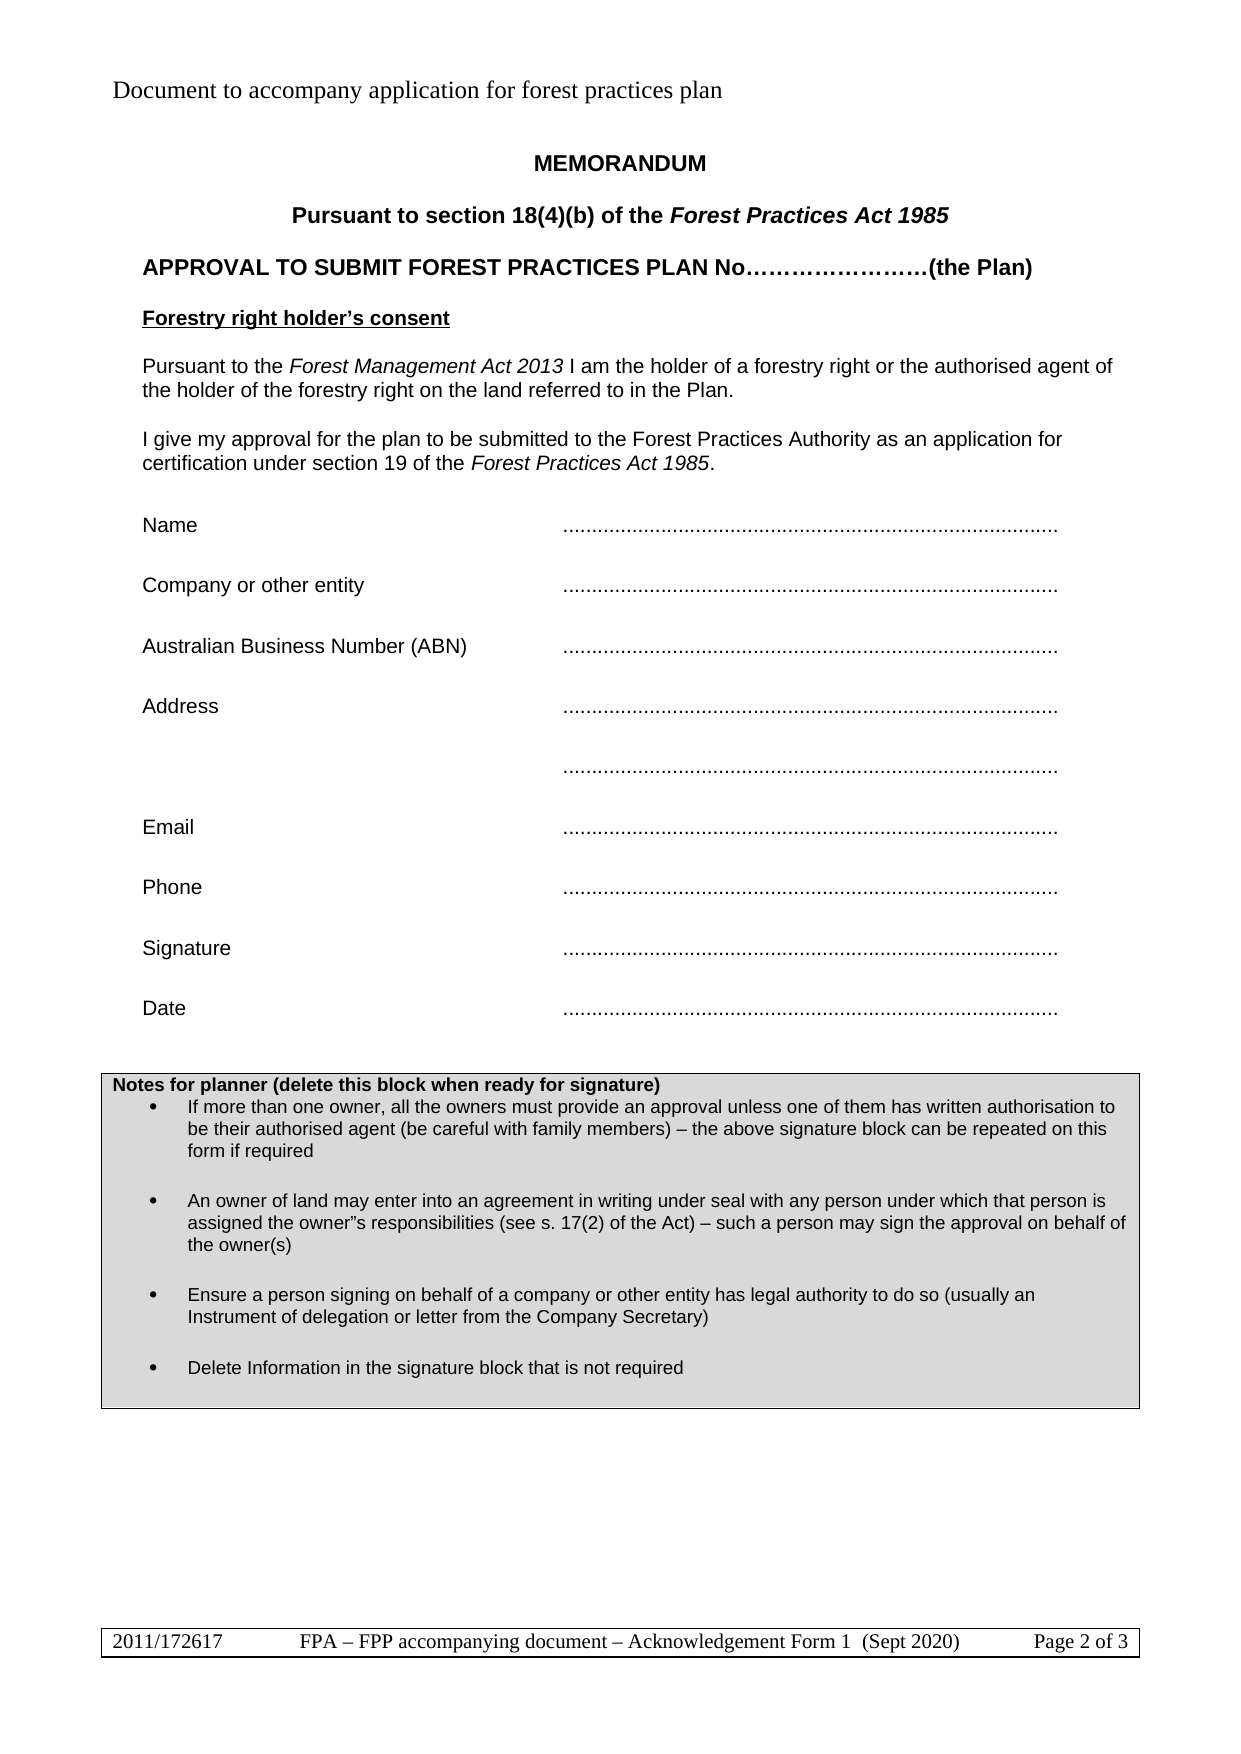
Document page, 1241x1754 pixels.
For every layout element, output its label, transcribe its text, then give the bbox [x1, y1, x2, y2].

subtitle Pursuant to section 18(4)(b) of the Forest Practices Act 1985 [112, 202, 1128, 228]
text Australian Business Number (ABN) ...................................................................................... [142, 633, 1128, 657]
table_cell Ensure a person signing on behalf of a company or other entity has legal authority to do so (usually an Instrument of delegation or letter from the Company Secretary) [102, 1284, 1139, 1357]
subtitle APPROVAL TO SUBMIT FOREST PRACTICES PLAN No……………………(the Plan) [142, 254, 1128, 280]
text Date ...................................................................................... [142, 996, 1128, 1020]
text Address ...................................................................................... [142, 694, 1128, 718]
text Name ...................................................................................... [142, 513, 1128, 537]
table_cell An owner of land may enter into an agreement in writing under seal with any person under which that person is assigned the owner”s responsibilities (see s. 17(2) of the Act) – such a person may sign the approval on behalf of the owner(s) [102, 1190, 1139, 1284]
text ...................................................................................... [142, 754, 1128, 778]
text I give my approval for the plan to be submitted to the Forest Practices Authority as an application for certification under section 19 of the Forest Practices Act 1985. [142, 427, 1128, 475]
table_cell If more than one owner, all the owners must provide an approval unless one of them has written authorisation to be their authorised agent (be careful with family members) – the above signature block can be repeated on this form if required [102, 1096, 1139, 1190]
table_header Notes for planner (delete this block when ready for signature) [102, 1074, 1139, 1096]
text Pursuant to the Forest Management Act 2013 I am the holder of a forestry right or the authorised agent of the holder of the forestry right on the land referred to in the Plan. [142, 354, 1128, 402]
text Signature ...................................................................................... [142, 936, 1128, 959]
table_cell Delete Information in the signature block that is not required [102, 1357, 1139, 1407]
text Company or other entity ...................................................................................... [142, 573, 1128, 597]
text Email ...................................................................................... [142, 815, 1128, 839]
subtitle MEMORANDUM [112, 150, 1128, 176]
text Phone ...................................................................................... [142, 875, 1128, 899]
subtitle Forestry right holder’s consent [142, 306, 1128, 330]
